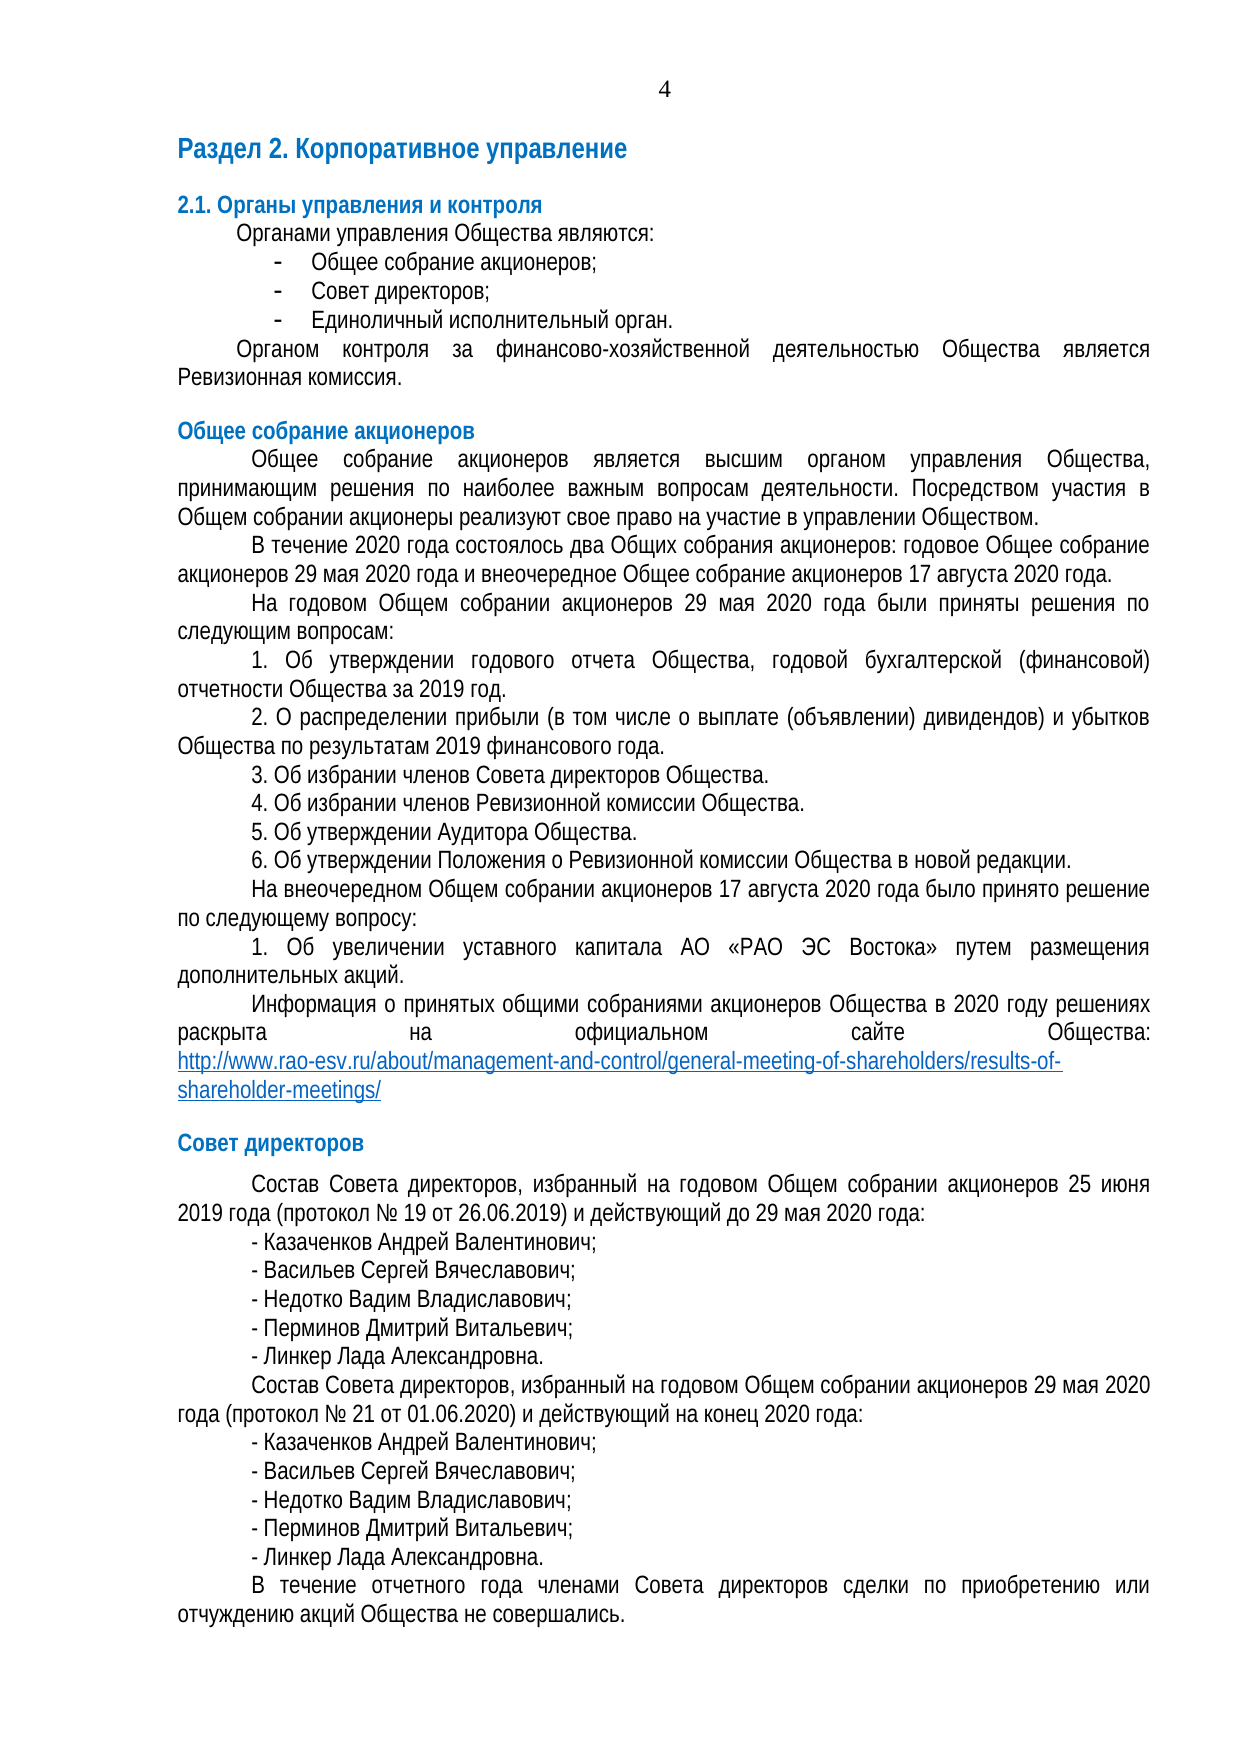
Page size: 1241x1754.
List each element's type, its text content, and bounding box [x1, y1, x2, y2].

text 5. Об утверждении Аудитора Общества. [177, 817, 1152, 846]
text Органом контроля за финансово-хозяйственной деятельностью Общества является Ревизионная комиссия. [177, 333, 1152, 391]
text - Казаченков Андрей Валентинович; [177, 1427, 1152, 1456]
text Состав Совета директоров, избранный на годовом Общем собрании акционеров 25 июня 2019 года (протокол № 19 от 26.06.2019) и действующий до 29 мая 2020 года: [177, 1169, 1152, 1227]
text - Перминов Дмитрий Витальевич; [177, 1313, 1152, 1341]
subtitle 2.1. Органы управления и контроля [177, 190, 1152, 218]
text 6. Об утверждении Положения о Ревизионной комиссии Общества в новой редакции. [177, 846, 1152, 874]
text - Васильев Сергей Вячеславович; [177, 1456, 1152, 1484]
text 2. О распределении прибыли (в том числе о выплате (объявлении) дивидендов) и убытков Общества по результатам 2019 финансового года. [177, 702, 1152, 759]
subtitle Раздел 2. Корпоративное управление [177, 131, 1152, 165]
text - Линкер Лада Александровна. [177, 1341, 1152, 1370]
text В течение 2020 года состоялось два Общих собрания акционеров: годовое Общее собрание акционеров 29 мая 2020 года и внеочередное Общее собрание акционеров 17 августа 2020 года. [177, 530, 1152, 588]
list Общее собрание акционеров; [274, 247, 1152, 276]
text 1. Об увеличении уставного капитала АО «РАО ЭС Востока» путем размещения дополнительных акций. [177, 931, 1152, 989]
text - Васильев Сергей Вячеславович; [177, 1255, 1152, 1284]
text Органами управления Общества являются: [236, 218, 1152, 247]
text Общее собрание акционеров является высшим органом управления Общества, принимающим решения по наиболее важным вопросам деятельности. Посредством участия в Общем собрании акционеры реализуют свое право на участие в управлении Обществом. [177, 444, 1152, 530]
text - Недотко Вадим Владиславович; [177, 1284, 1152, 1313]
text Совет директоров [177, 1128, 1152, 1157]
text - Казаченков Андрей Валентинович; [177, 1227, 1152, 1255]
text На внеочередном Общем собрании акционеров 17 августа 2020 года было принято решение по следующему вопросу: [177, 874, 1152, 931]
list Единоличный исполнительный орган. [274, 305, 1152, 333]
text 4. Об избрании членов Ревизионной комиссии Общества. [177, 788, 1152, 817]
text 3. Об избрании членов Совета директоров Общества. [177, 759, 1152, 788]
text В течение отчетного года членами Совета директоров сделки по приобретению или отчуждению акций Общества не совершались. [177, 1571, 1152, 1628]
list Совет директоров; [274, 276, 1152, 305]
text 1. Об утверждении годового отчета Общества, годовой бухгалтерской (финансовой) отчетности Общества за 2019 год. [177, 645, 1152, 702]
text - Перминов Дмитрий Витальевич; [177, 1513, 1152, 1542]
text На годовом Общем собрании акционеров 29 мая 2020 года были приняты решения по следующим вопросам: [177, 588, 1152, 645]
text - Недотко Вадим Владиславович; [177, 1484, 1152, 1513]
text - Линкер Лада Александровна. [177, 1542, 1152, 1571]
text Состав Совета директоров, избранный на годовом Общем собрании акционеров 29 мая 2020 года (протокол № 21 от 01.06.2020) и действующий на конец 2020 года: [177, 1370, 1152, 1427]
text Информация о принятых общими собраниями акционеров Общества в 2020 году решениях раскрыта на официальном сайте Общества: http://www.rao-esv.ru/about/management-and-control/general-meeting-of-shareholders/results-of-shareholder-meetings/ [177, 989, 1152, 1103]
text Общее собрание акционеров [177, 416, 1152, 444]
